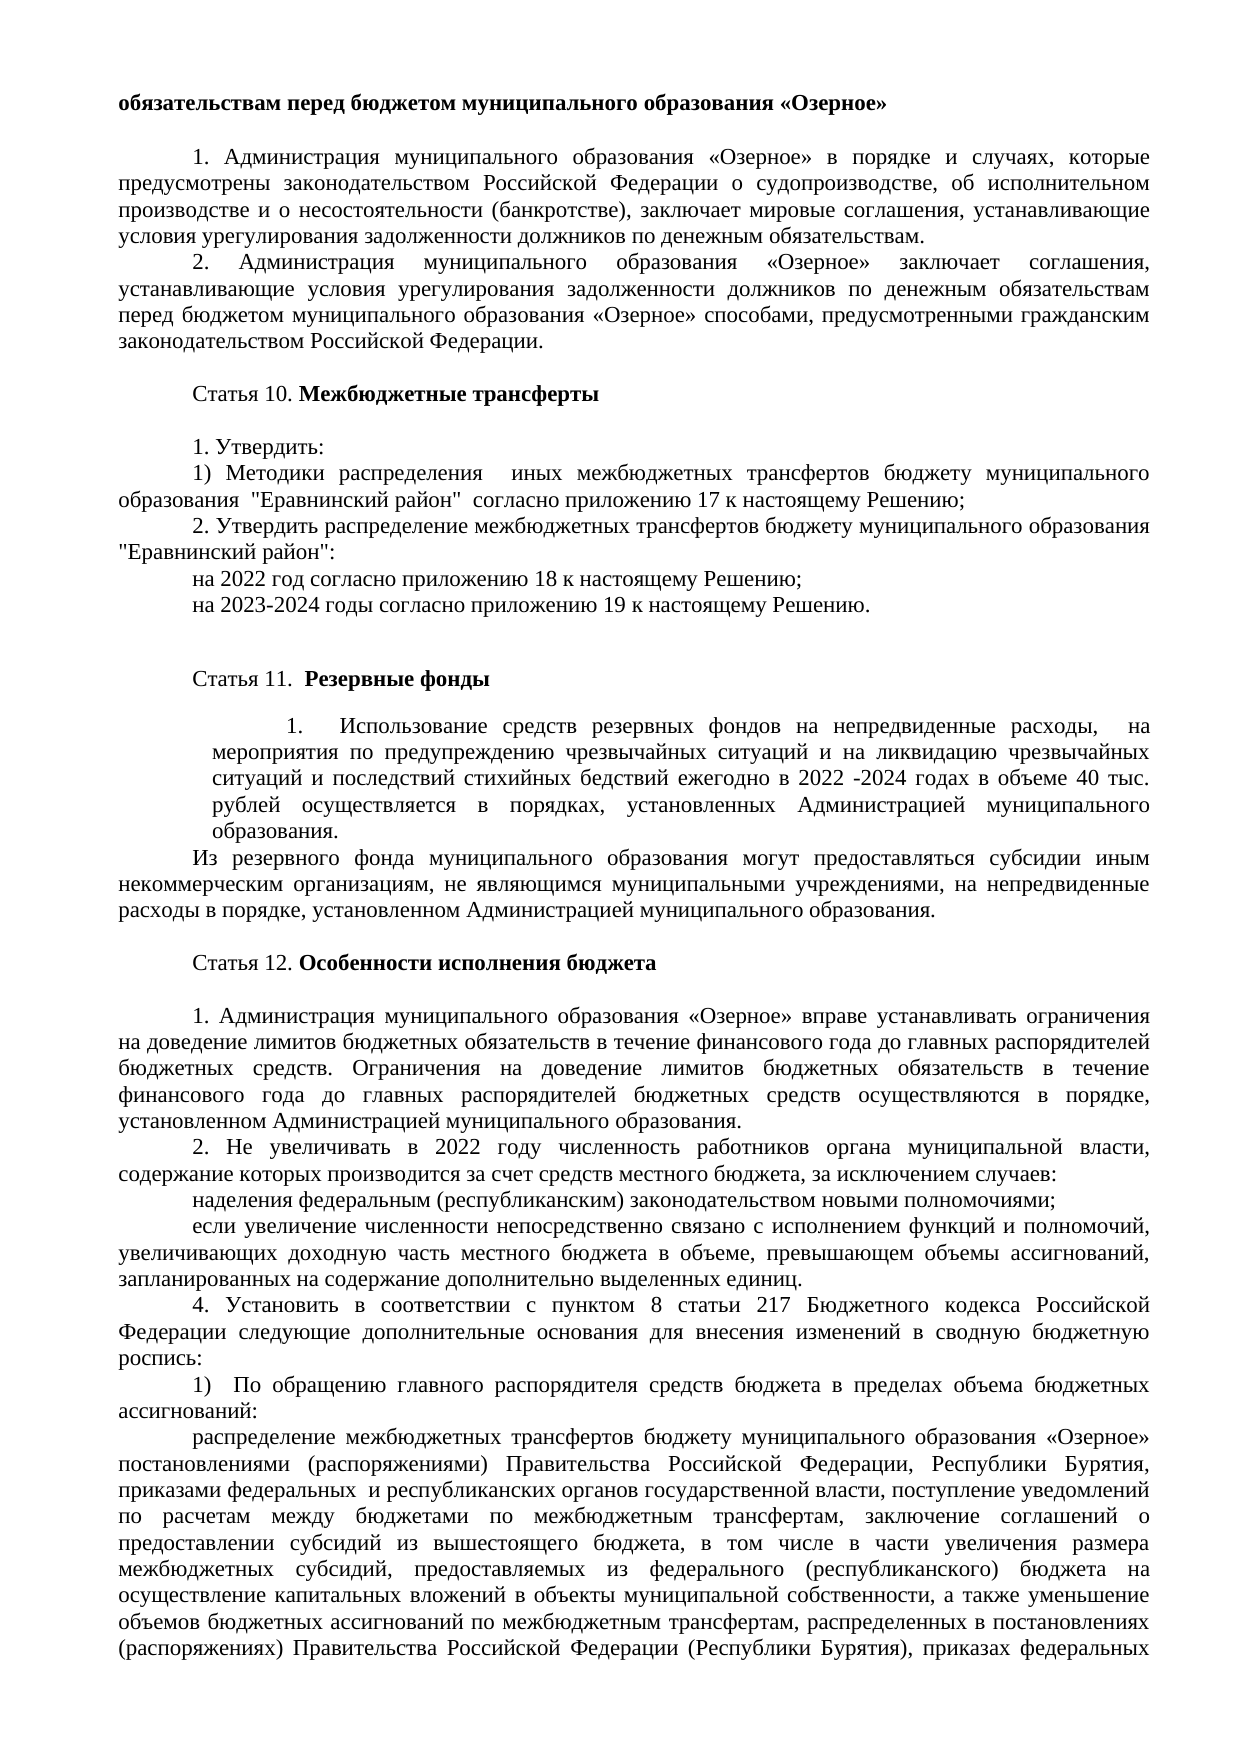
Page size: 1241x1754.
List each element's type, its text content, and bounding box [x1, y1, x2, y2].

text Статья 11. Резервные фонды [192, 664, 1152, 691]
text Из резервного фонда муниципального образования могут предоставляться субсидии иным некоммерческим организациям, не являющимся муниципальными учреждениями, на непредвиденные расходы в порядке, установленном Администрацией муниципального образования. [118, 843, 1152, 923]
text на 2022 год согласно приложению 18 к настоящему Решению; [118, 565, 1152, 591]
text 1) По обращению главного распорядителя средств бюджета в пределах объема бюджетных ассигнований: [118, 1371, 1152, 1423]
text 2. Администрация муниципального образования «Озерное» заключает соглашения, устанавливающие условия урегулирования задолженности должников по денежным обязательствам перед бюджетом муниципального образования «Озерное» способами, предусмотренными гражданским законодательством Российской Федерации. [118, 248, 1152, 354]
text Статья 12. Особенности исполнения бюджета [118, 949, 1152, 975]
text на 2023-2024 годы согласно приложению 19 к настоящему Решению. [118, 591, 1152, 617]
text 1. Администрация муниципального образования «Озерное» в порядке и случаях, которые предусмотрены законодательством Российской Федерации о судопроизводстве, об исполнительном производстве и о несостоятельности (банкротстве), заключает мировые соглашения, устанавливающие условия урегулирования задолженности должников по денежным обязательствам. [118, 143, 1152, 248]
list Использование средств резервных фондов на непредвиденные расходы, на мероприятия по предупреждению чрезвычайных ситуаций и на ликвидацию чрезвычайных ситуаций и последствий стихийных бедствий ежегодно в 2022 -2024 годах в объеме 40 тыс. рублей осуществляется в порядках, установленных Администрацией муниципального образования. [212, 712, 1152, 843]
text Статья 10. Межбюджетные трансферты [118, 380, 1152, 407]
text 1) Методики распределения иных межбюджетных трансфертов бюджету муниципального образования "Еравнинский район" согласно приложению 17 к настоящему Решению; [118, 459, 1152, 512]
text наделения федеральным (республиканским) законодательством новыми полномочиями; [118, 1186, 1152, 1212]
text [118, 1423, 1152, 1661]
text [118, 89, 1152, 115]
text 2. Не увеличивать в 2022 году численность работников органа муниципальной власти, содержание которых производится за счет средств местного бюджета, за исключением случаев: [118, 1133, 1152, 1186]
text если увеличение численности непосредственно связано с исполнением функций и полномочий, увеличивающих доходную часть местного бюджета в объеме, превышающем объемы ассигнований, запланированных на содержание дополнительно выделенных единиц. [118, 1212, 1152, 1292]
text 1. Утвердить: [118, 433, 1152, 459]
text 4. Установить в соответствии с пунктом 8 статьи 217 Бюджетного кодекса Российской Федерации следующие дополнительные основания для внесения изменений в сводную бюджетную роспись: [118, 1292, 1152, 1371]
text 1. Администрация муниципального образования «Озерное» вправе устанавливать ограничения на доведение лимитов бюджетных обязательств в течение финансового года до главных распорядителей бюджетных средств. Ограничения на доведение лимитов бюджетных обязательств в течение финансового года до главных распорядителей бюджетных средств осуществляются в порядке, установленном Администрацией муниципального образования. [118, 1002, 1152, 1133]
text 2. Утвердить распределение межбюджетных трансфертов бюджету муниципального образования "Еравнинский район": [118, 512, 1152, 565]
